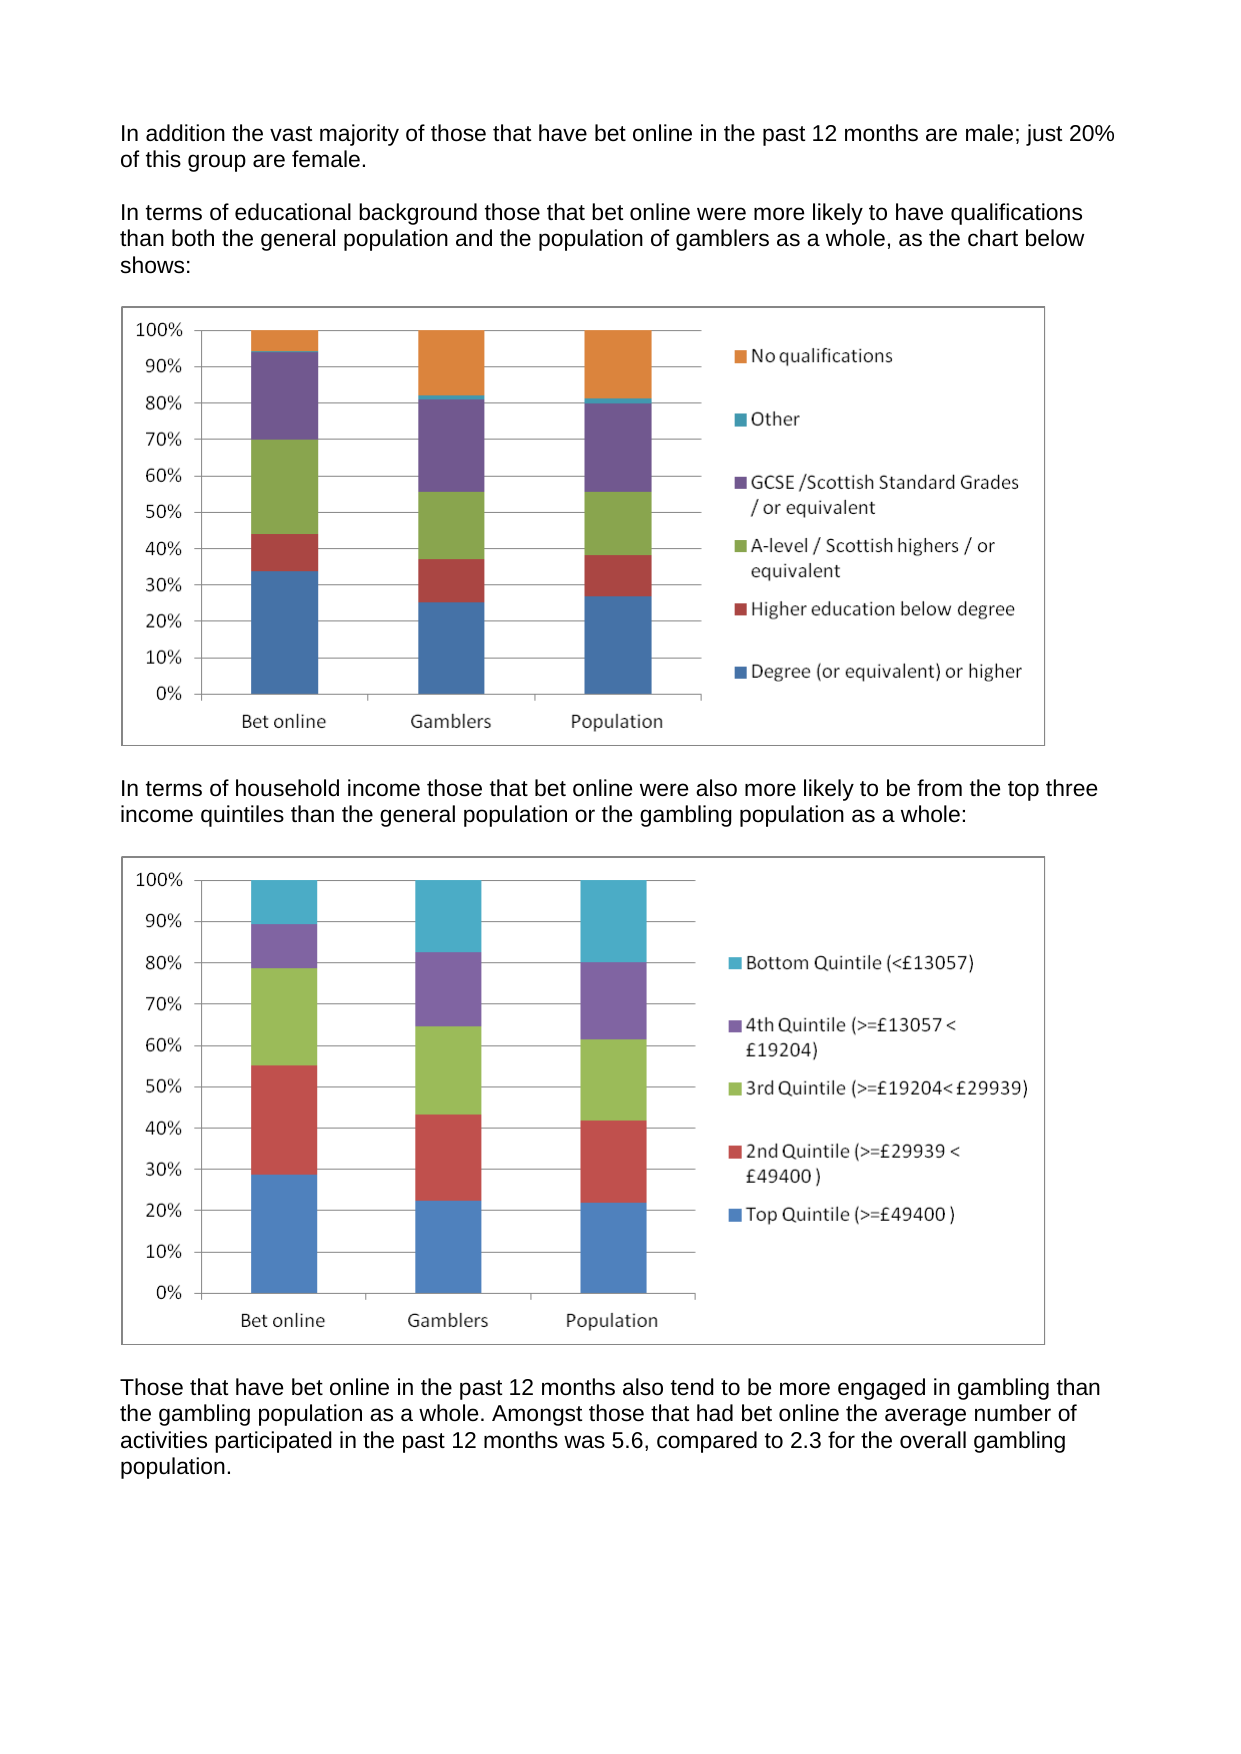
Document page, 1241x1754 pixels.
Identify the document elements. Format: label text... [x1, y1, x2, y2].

picture [120, 306, 1046, 746]
text In terms of household income those that bet online were also more likely to be from the top three income quintiles than the general population or the gambling population as a whole: [120, 775, 1120, 827]
text In terms of educational background those that bet online were more likely to have qualifications than both the general population and the population of gamblers as a whole, as the chart below shows: [120, 199, 1120, 278]
picture [120, 856, 1046, 1345]
text Those that have bet online in the past 12 months also tend to be more engaged in gambling than the gambling population as a whole. Amongst those that had bet online the average number of activities participated in the past 12 months was 5.6, compared to 2.3 for the overall gambling population. [120, 1374, 1120, 1479]
text In addition the vast majority of those that have bet online in the past 12 months are male; just 20% of this group are female. [120, 120, 1120, 173]
